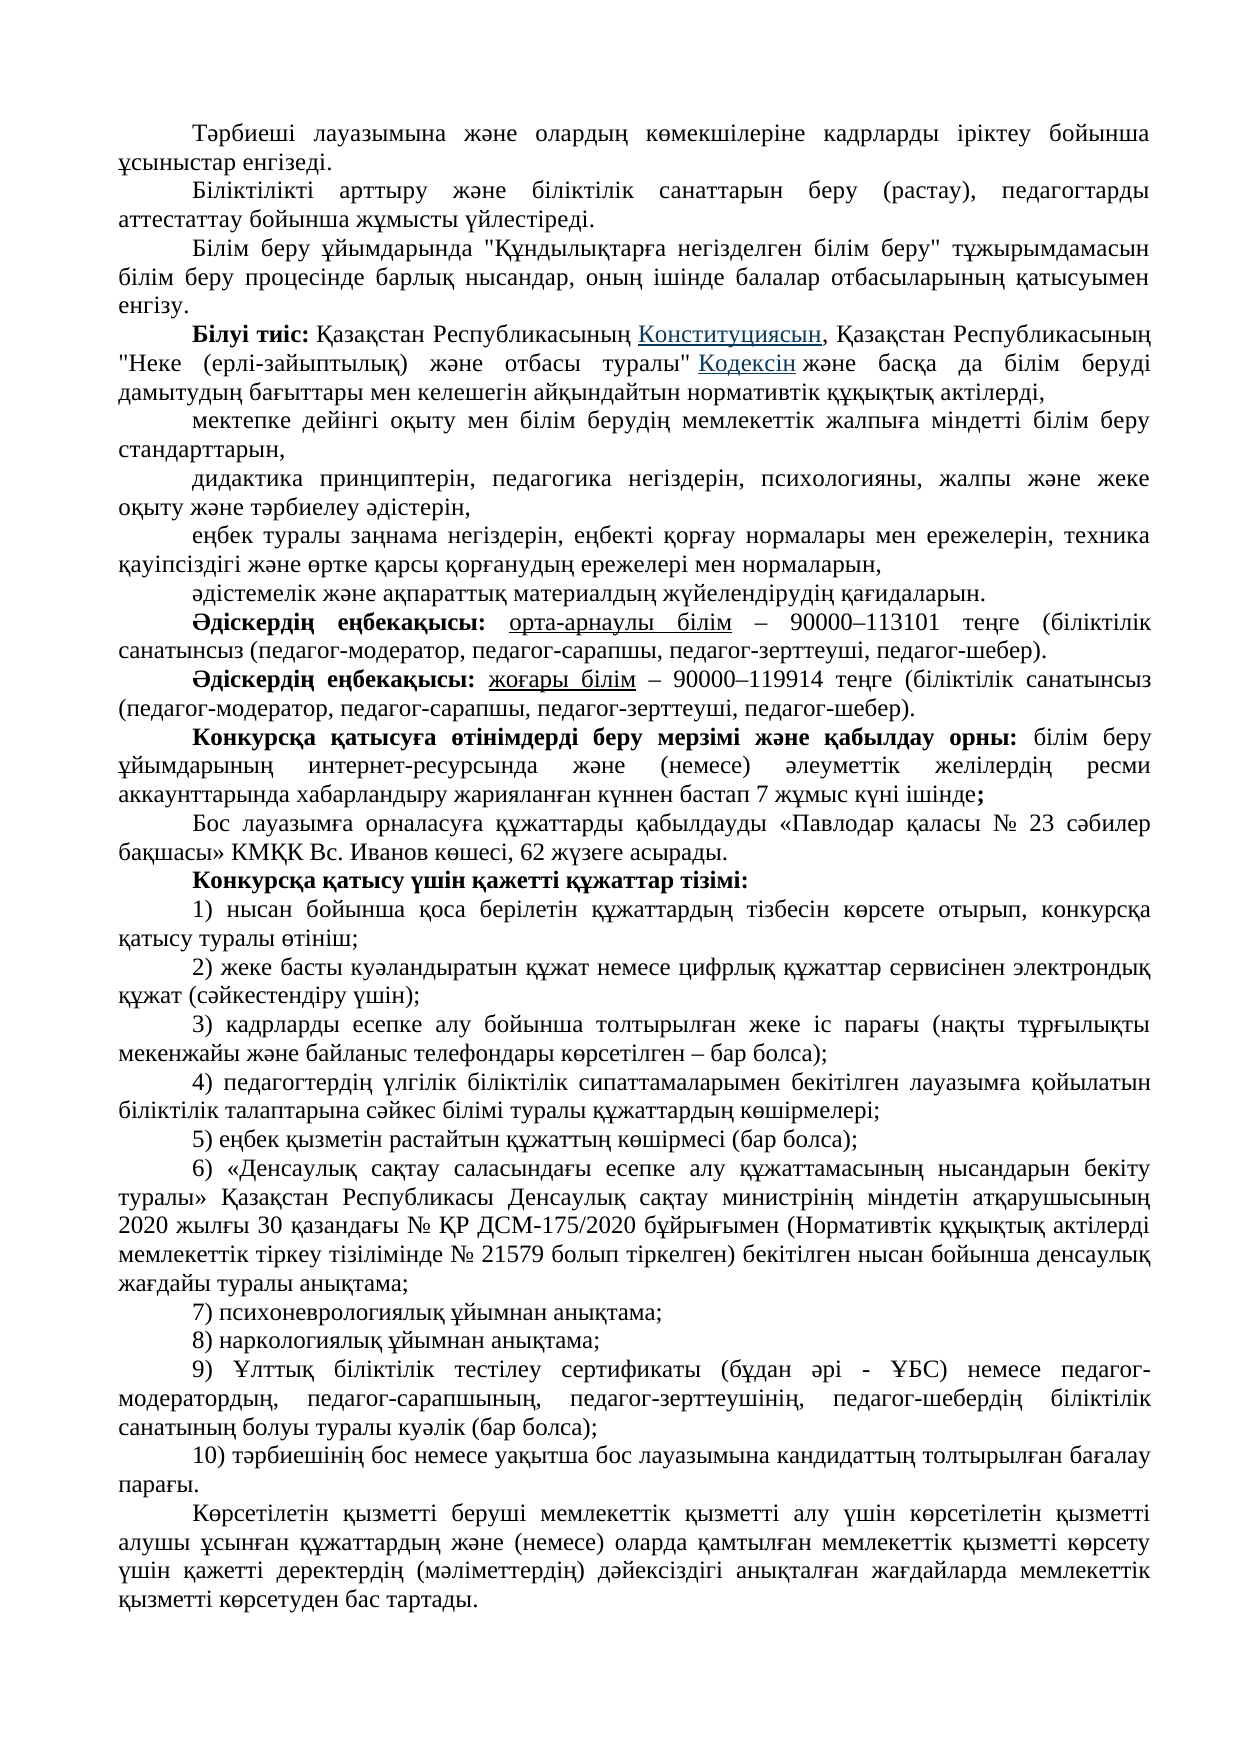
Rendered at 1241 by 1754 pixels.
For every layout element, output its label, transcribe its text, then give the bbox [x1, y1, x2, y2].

text Білім беру ұйымдарында "Құндылықтарға негізделген білім беру" тұжырымдамасын білім беру процесінде барлық нысандар, оның ішінде балалар отбасыларының қатысуымен енгізу. [118, 233, 1152, 319]
text еңбек туралы заңнама негіздерін, еңбекті қорғау нормалары мен ережелерін, техника қауіпсіздігі және өртке қарсы қорғанудың ережелері мен нормаларын, [118, 521, 1152, 578]
text 2) жеке басты куәландыратын құжат немесе цифрлық құжаттар сервисінен электрондық құжат (сәйкестендіру үшін); [118, 952, 1152, 1009]
text Конкурсқа қатысу үшін қажетті құжаттар тізімі: [118, 866, 1152, 894]
text 1) нысан бойынша қоса берілетін құжаттардың тізбесін көрсете отырып, конкурсқа қатысу туралы өтініш; [118, 894, 1152, 952]
text дидактика принциптерін, педагогика негіздерін, психологияны, жалпы және жеке оқыту және тәрбиелеу әдістерін, [118, 463, 1152, 521]
text 4) педагогтердің үлгілік біліктілік сипаттамаларымен бекітілген лауазымға қойылатын біліктілік талаптарына сәйкес білімі туралы құжаттардың көшірмелері; [118, 1067, 1152, 1124]
text Көрсетілетін қызметті беруші мемлекеттік қызметті алу үшін көрсетілетін қызметті алушы ұсынған құжаттардың және (немесе) оларда қамтылған мемлекеттік қызметті көрсету үшін қажетті деректердің (мәліметтердің) дәйексіздігі анықталған жағдайларда мемлекеттік қызметті көрсетуден бас тартады. [118, 1498, 1152, 1613]
text 3) кадрларды есепке алу бойынша толтырылған жеке іс парағы (нақты тұрғылықты мекенжайы және байланыс телефондары көрсетілген – бар болса); [118, 1009, 1152, 1067]
text мектепке дейінгі оқыту мен білім берудің мемлекеттік жалпыға міндетті білім беру стандарттарын, [118, 406, 1152, 463]
text Бос лауазымға орналасуға құжаттарды қабылдауды «Павлодар қаласы № 23 сәбилер бақшасы» КМҚК Вс. Иванов көшесі, 62 жүзеге асырады. [118, 808, 1152, 866]
text 6) «Денсаулық сақтау саласындағы есепке алу құжаттамасының нысандарын бекіту туралы» Қазақстан Республикасы Денсаулық сақтау министрінің міндетін атқарушысының 2020 жылғы 30 қазандағы № ҚР ДСМ-175/2020 бұйрығымен (Нормативтік құқықтық актілерді мемлекеттік тіркеу тізілімінде № 21579 болып тіркелген) бекітілген нысан бойынша денсаулық жағдайы туралы анықтама; [118, 1153, 1152, 1297]
text Білуі тиіс: Қазақстан Республикасының Конституциясын, Қазақстан Республикасының "Неке (ерлі-зайыптылық) және отбасы туралы" Кодексін және басқа да білім беруді дамытудың бағыттары мен келешегін айқындайтын нормативтік құқықтық актілерді, [118, 319, 1152, 406]
text 9) Ұлттық біліктілік тестілеу сертификаты (бұдан әрі - ҰБС) немесе педагог-модератордың, педагог-сарапшының, педагог-зерттеушінің, педагог-шебердің біліктілік санатының болуы туралы куәлік (бар болса); [118, 1354, 1152, 1441]
text Біліктілікті арттыру және біліктілік санаттарын беру (растау), педагогтарды аттестаттау бойынша жұмысты үйлестіреді. [118, 176, 1152, 233]
text Әдіскердің еңбекақысы: орта-арнаулы білім – 90000–113101 теңге (біліктілік санатынсыз (педагог-модератор, педагог-сарапшы, педагог-зерттеуші, педагог-шебер). [118, 607, 1152, 664]
text Әдіскердің еңбекақысы: жоғары білім – 90000–119914 теңге (біліктілік санатынсыз (педагог-модератор, педагог-сарапшы, педагог-зерттеуші, педагог-шебер). [118, 664, 1152, 722]
text 7) психоневрологиялық ұйымнан анықтама; [118, 1297, 1152, 1326]
text 8) наркологиялық ұйымнан анықтама; [118, 1326, 1152, 1354]
text 5) еңбек қызметін растайтын құжаттың көшірмесі (бар болса); [118, 1124, 1152, 1153]
text Тәрбиеші лауазымына және олардың көмекшілеріне кадрларды іріктеу бойынша ұсыныстар енгізеді. [118, 118, 1152, 176]
text әдістемелік және ақпараттық материалдың жүйелендірудің қағидаларын. [118, 578, 1152, 607]
text 10) тәрбиешінің бос немесе уақытша бос лауазымына кандидаттың толтырылған бағалау парағы. [118, 1441, 1152, 1498]
text Конкурсқа қатысуға өтінімдерді беру мерзімі және қабылдау орны: білім беру ұйымдарының интернет-ресурсында және (немесе) әлеуметтік желілердің ресми аккаунттарында хабарландыру жарияланған күннен бастап 7 жұмыс күні ішінде; [118, 722, 1152, 808]
